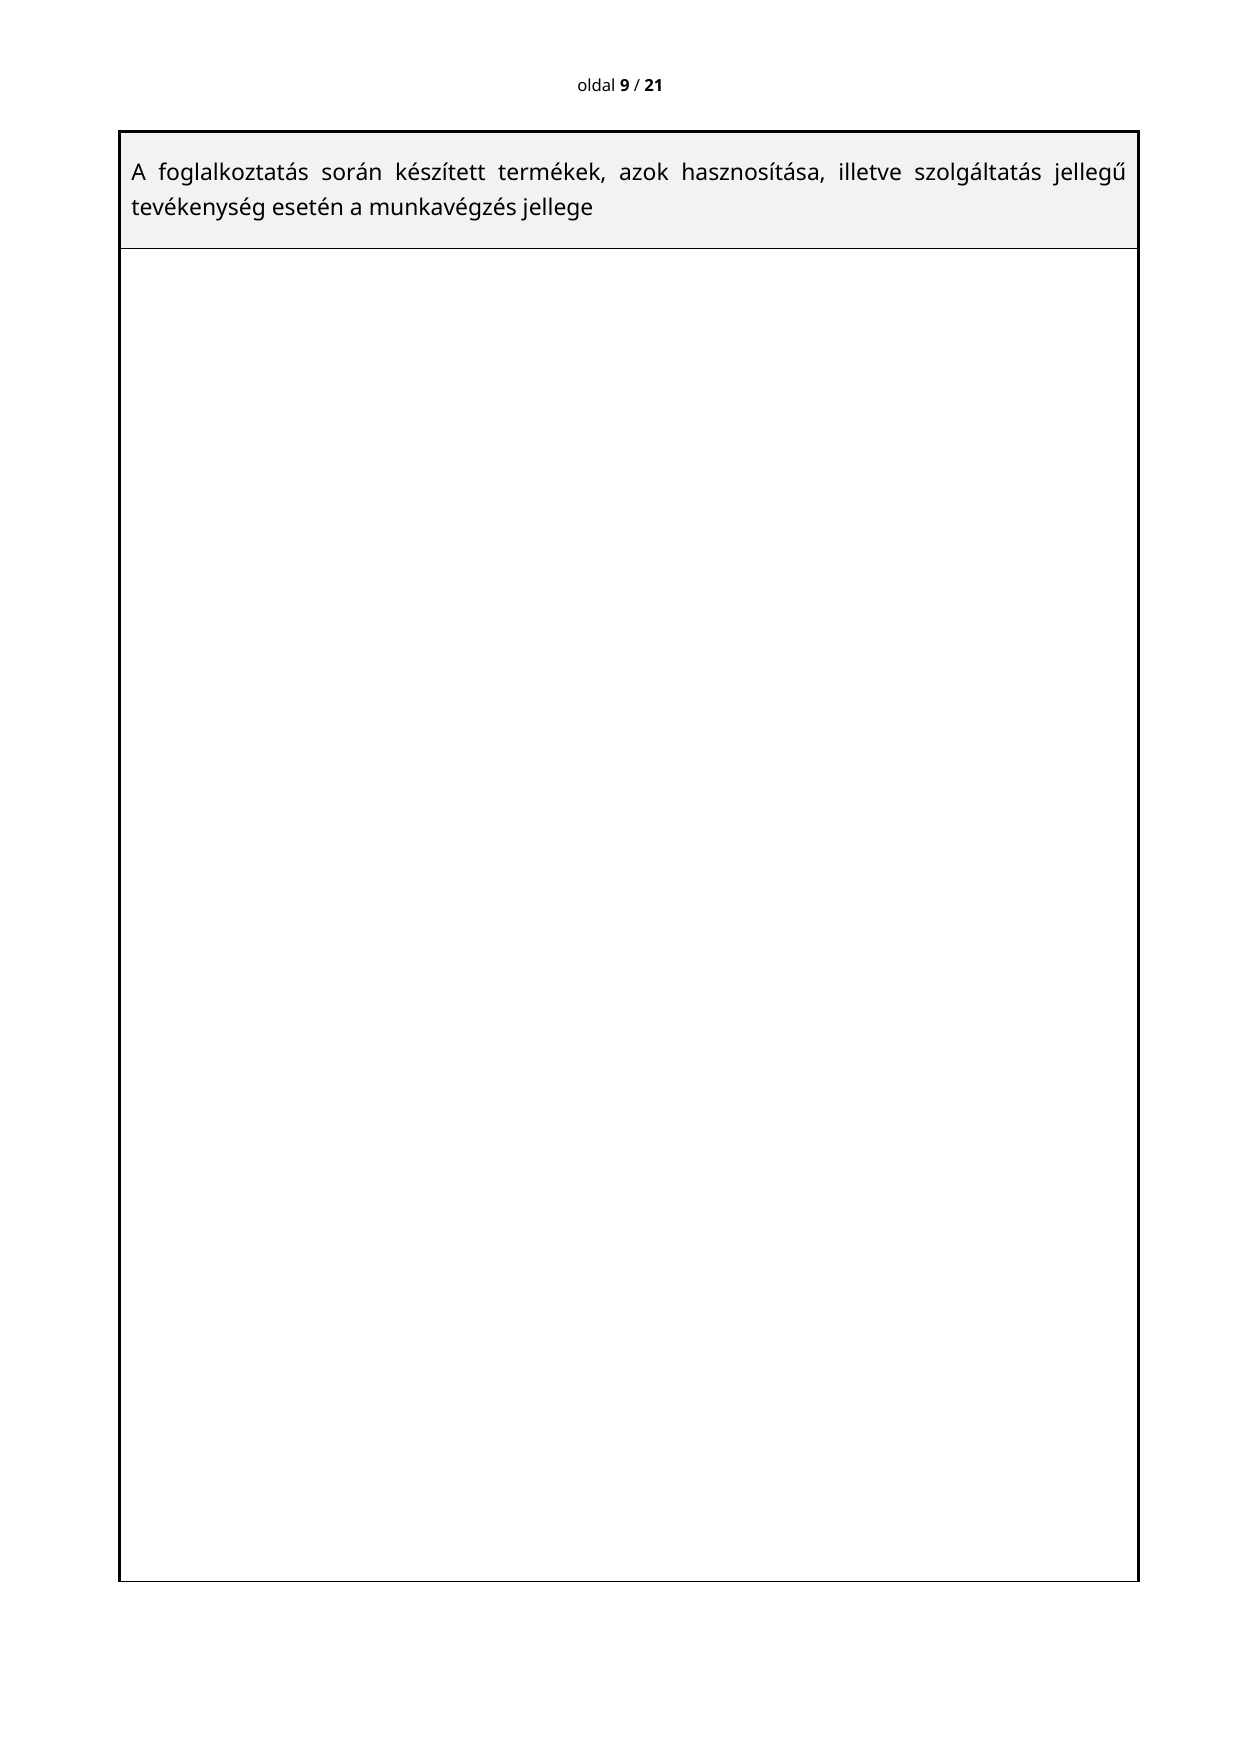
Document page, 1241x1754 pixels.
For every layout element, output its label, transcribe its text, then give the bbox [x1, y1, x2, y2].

table_cell [121, 249, 1137, 1581]
table_cell A foglalkoztatás során készített termékek, azok hasznosítása, illetve szolgáltatás jellegű tevékenység esetén a munkavégzés jellege [121, 133, 1137, 248]
